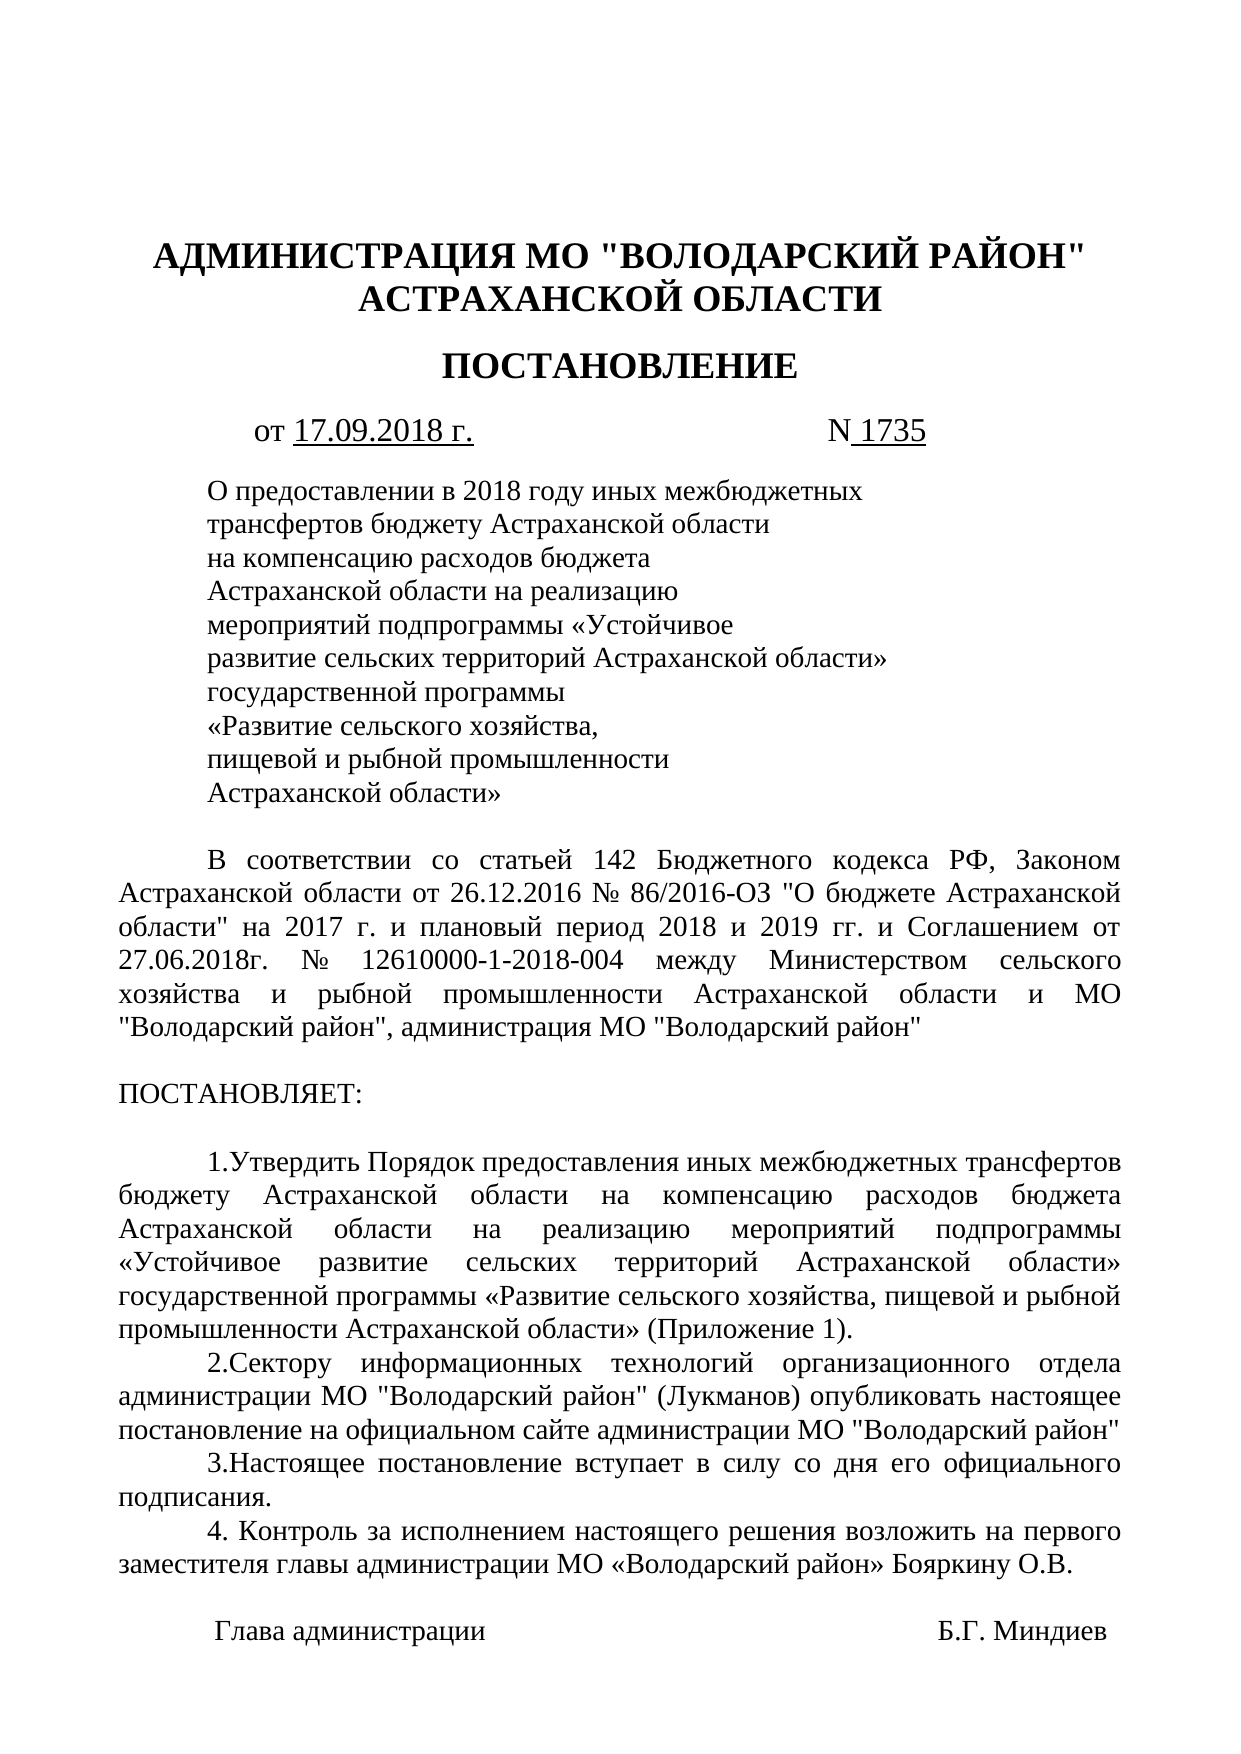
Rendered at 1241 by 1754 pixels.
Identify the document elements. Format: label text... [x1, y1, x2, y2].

text Астраханской области на реализацию [118, 573, 1122, 607]
text 1.Утвердить Порядок предоставления иных межбюджетных трансфертов бюджету Астраханской области на компенсацию расходов бюджета Астраханской области на реализацию мероприятий подпрограммы «Устойчивое развитие сельских территорий Астраханской области» государственной программы «Развитие сельского хозяйства, пищевой и рыбной промышленности Астраханской области» (Приложение 1). [118, 1144, 1122, 1345]
text «Развитие сельского хозяйства, [118, 708, 1122, 741]
text государственной программы [118, 674, 1122, 708]
text развитие сельских территорий Астраханской области» [118, 641, 1122, 674]
text АДМИНИСТРАЦИЯ МО "ВОЛОДАРСКИЙ РАЙОН" [118, 233, 1122, 276]
table_header N 1735 [620, 411, 1133, 449]
text на компенсацию расходов бюджета [118, 540, 1122, 573]
text В соответствии со статьей 142 Бюджетного кодекса РФ, Законом Астраханской области от 26.12.2016 № 86/2016-ОЗ "О бюджете Астраханской области" на 2017 г. и плановый период 2018 и 2019 гг. и Соглашением от 27.06.2018г. № 12610000-1-2018-004 между Министерством сельского хозяйства и рыбной промышленности Астраханской области и МО "Володарский район", администрация МО "Володарский район" [118, 842, 1122, 1043]
text 4. Контроль за исполнением настоящего решения возложить на первого заместителя главы администрации МО «Володарский район» Бояркину О.В. [118, 1513, 1122, 1580]
text О предоставлении в 2018 году иных межбюджетных [118, 473, 1122, 506]
text Астраханской области» [118, 775, 1122, 808]
text 2.Сектору информационных технологий организационного отдела администрации МО "Володарский район" (Лукманов) опубликовать настоящее постановление на официальном сайте администрации МО "Володарский район" [118, 1345, 1122, 1446]
text ПОСТАНОВЛЯЕТ: [118, 1077, 1122, 1110]
table_header от 17.09.2018 г. [107, 411, 620, 449]
text мероприятий подпрограммы «Устойчивое [118, 607, 1122, 641]
text АСТРАХАНСКОЙ ОБЛАСТИ [118, 276, 1122, 319]
text ПОСТАНОВЛЕНИЕ [118, 343, 1122, 386]
text Глава администрации Б.Г. Миндиев [118, 1613, 1122, 1647]
text пищевой и рыбной промышленности [118, 741, 1122, 775]
text трансфертов бюджету Астраханской области [118, 506, 1122, 540]
text 3.Настоящее постановление вступает в силу со дня его официального подписания. [118, 1446, 1122, 1513]
